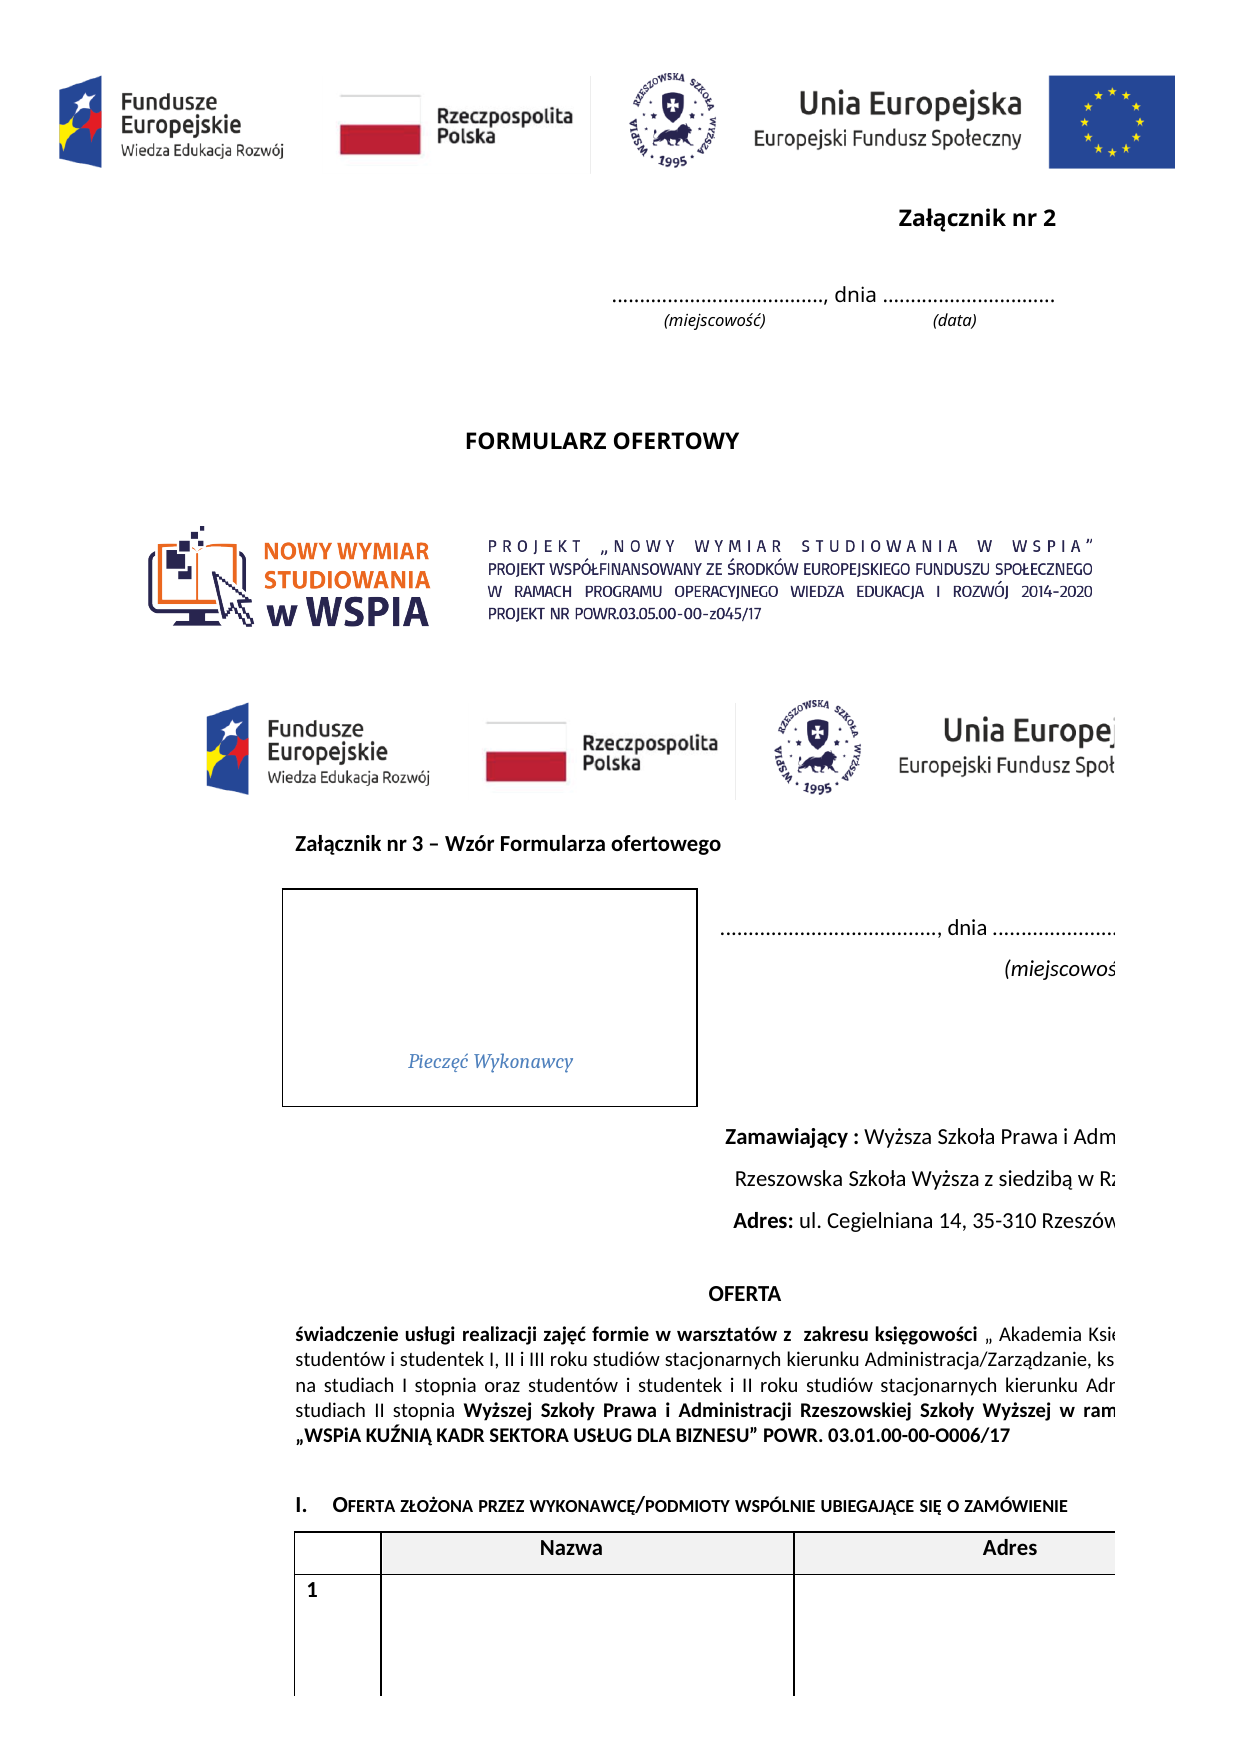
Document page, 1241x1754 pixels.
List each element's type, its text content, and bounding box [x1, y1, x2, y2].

text FORMULARZ OFERTOWY [148, 425, 1056, 456]
text (miejscowość) (data) [664, 308, 1056, 331]
text Załącznik nr 2 [148, 202, 1056, 233]
picture [59, 73, 1175, 174]
picture [148, 526, 1092, 627]
text ......................................, dnia ............................... [148, 280, 1056, 308]
